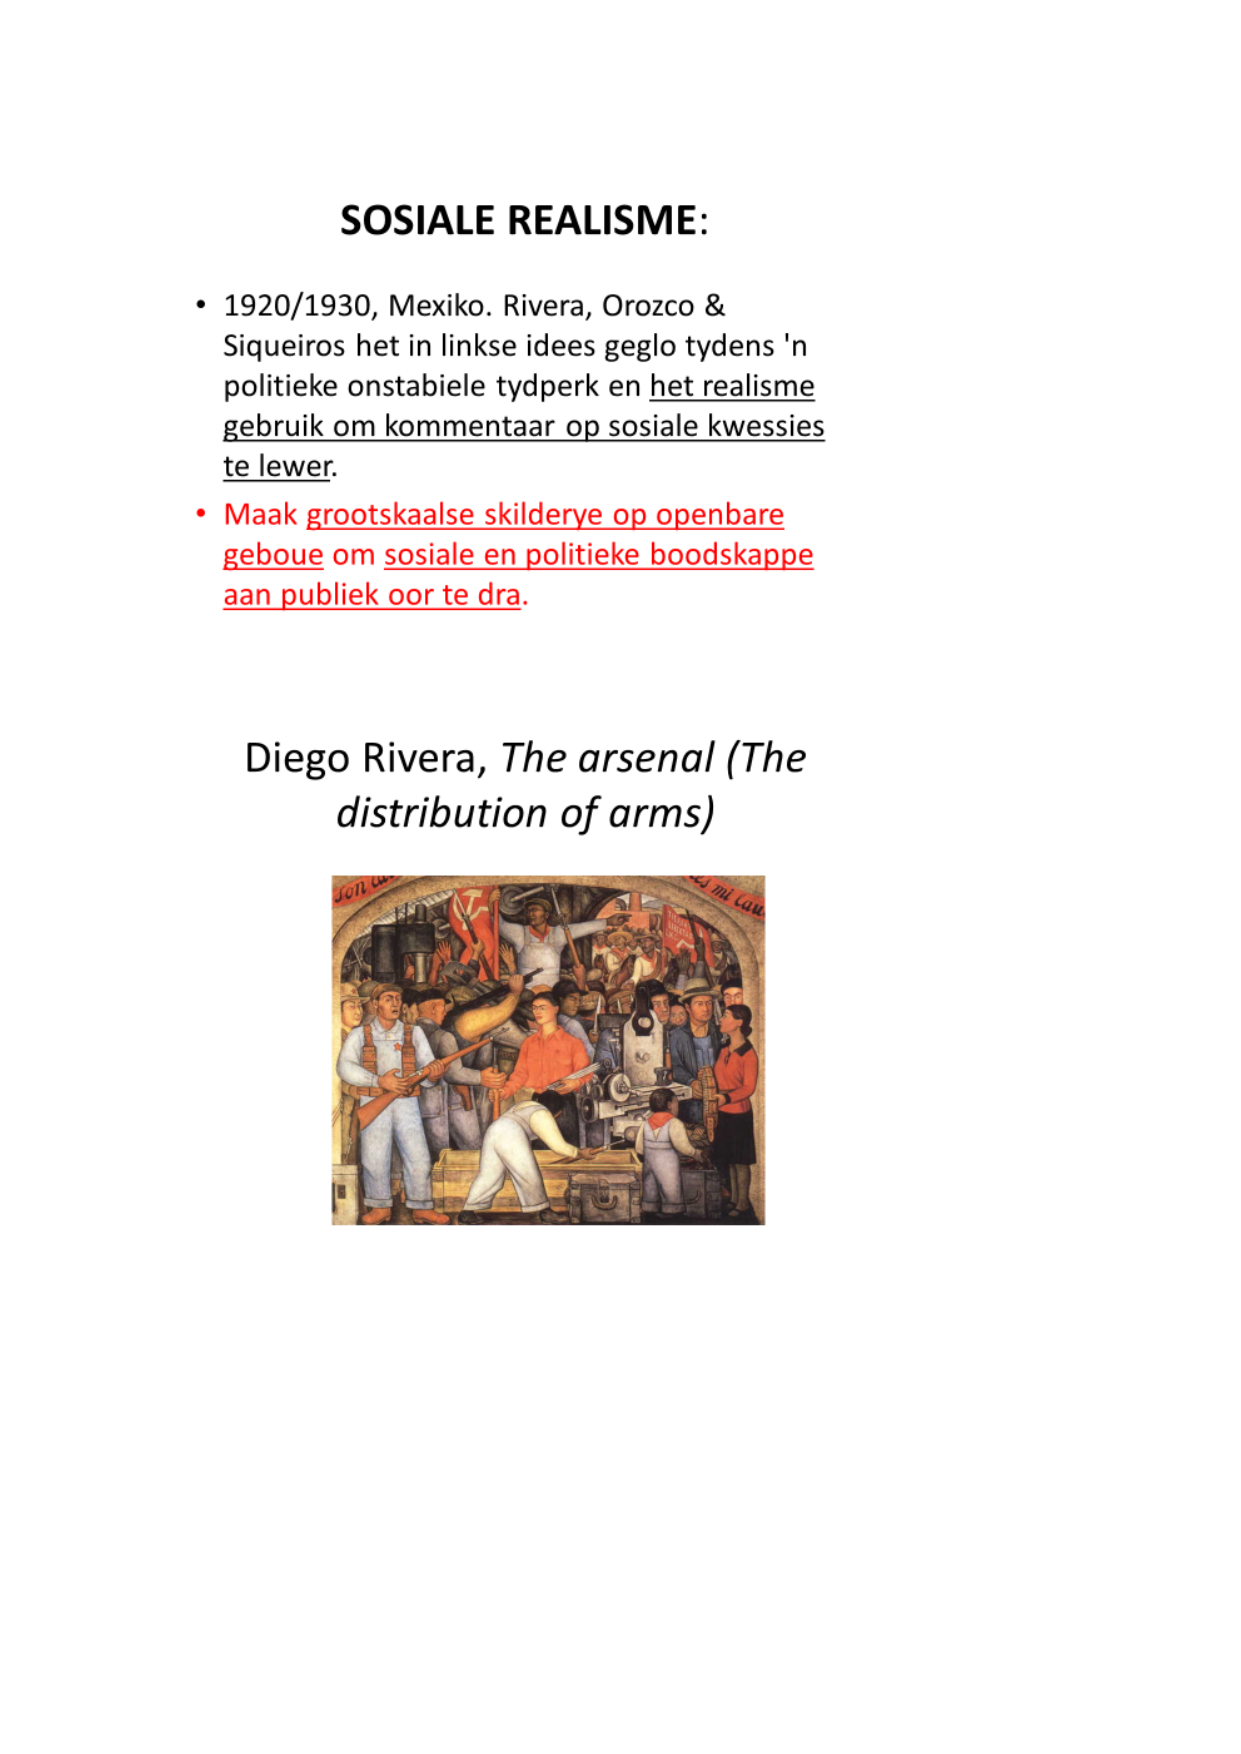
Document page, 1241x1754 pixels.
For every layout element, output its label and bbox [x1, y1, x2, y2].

picture [150, 150, 901, 713]
picture [150, 714, 901, 1278]
